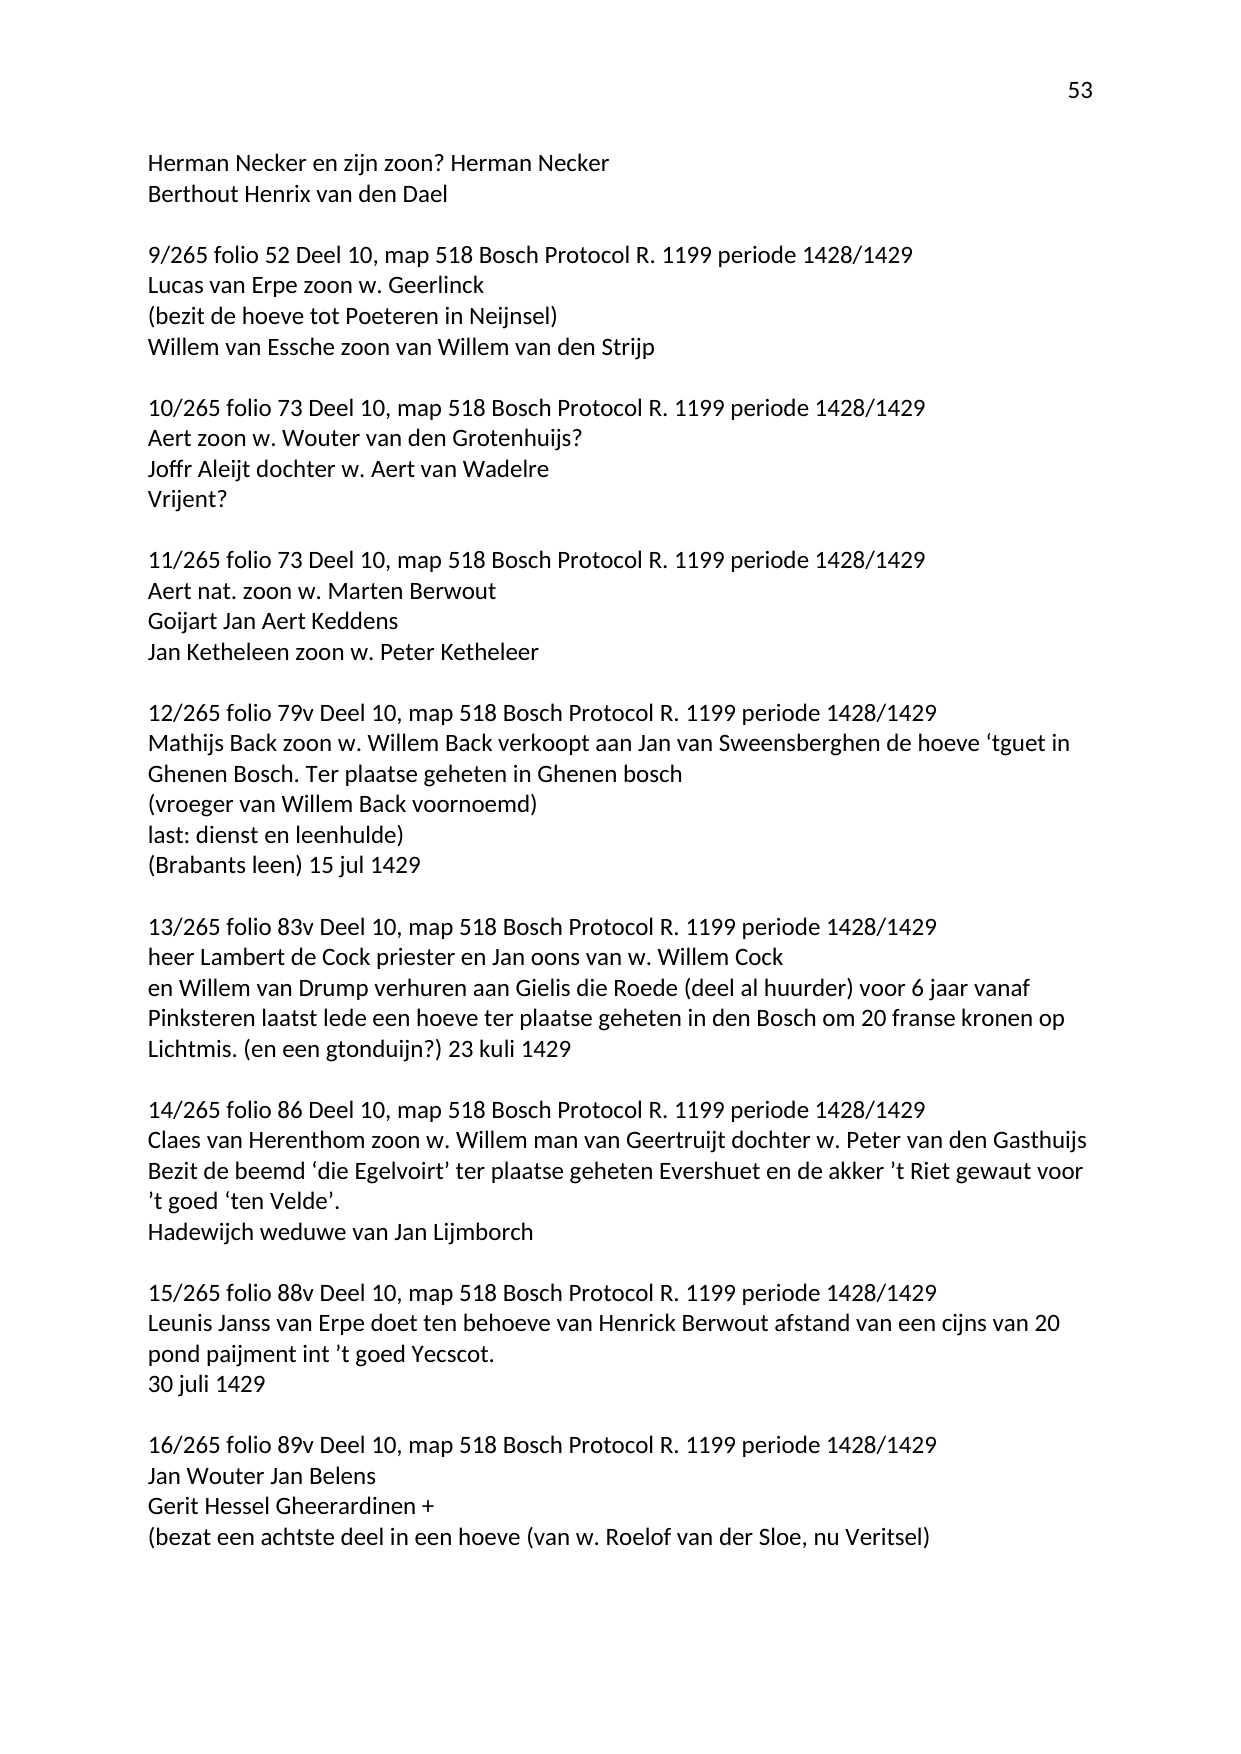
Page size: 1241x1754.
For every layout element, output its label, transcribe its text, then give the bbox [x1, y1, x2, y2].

text Lucas van Erpe zoon w. Geerlinck [148, 270, 1093, 300]
text 10/265 folio 73 Deel 10, map 518 Bosch Protocol R. 1199 periode 1428/1429 [148, 392, 1093, 422]
text (vroeger van Willem Back voornoemd) [148, 788, 1093, 819]
text Mathijs Back zoon w. Willem Back verkoopt aan Jan van Sweensberghen de hoeve ‘tguet in Ghenen Bosch. Ter plaatse geheten in Ghenen bosch [148, 727, 1093, 788]
text 15/265 folio 88v Deel 10, map 518 Bosch Protocol R. 1199 periode 1428/1429 [148, 1277, 1093, 1307]
text 16/265 folio 89v Deel 10, map 518 Bosch Protocol R. 1199 periode 1428/1429 [148, 1429, 1093, 1460]
text (bezit de hoeve tot Poeteren in Neijnsel) [148, 300, 1093, 331]
text 30 juli 1429 [148, 1368, 1093, 1399]
text Willem van Essche zoon van Willem van den Strijp [148, 331, 1093, 361]
text Claes van Herenthom zoon w. Willem man van Geertruijt dochter w. Peter van den Gasthuijs [148, 1124, 1093, 1155]
text Hadewijch weduwe van Jan Lijmborch [148, 1216, 1093, 1246]
text Aert zoon w. Wouter van den Grotenhuijs? [148, 422, 1093, 453]
text 14/265 folio 86 Deel 10, map 518 Bosch Protocol R. 1199 periode 1428/1429 [148, 1094, 1093, 1124]
text (bezat een achtste deel in een hoeve (van w. Roelof van der Sloe, nu Veritsel) [148, 1521, 1093, 1552]
text Jan Wouter Jan Belens [148, 1460, 1093, 1491]
text last: dienst en leenhulde) [148, 819, 1093, 849]
text Joffr Aleijt dochter w. Aert van Wadelre [148, 453, 1093, 483]
text Berthout Henrix van den Dael [148, 178, 1093, 209]
text Leunis Janss van Erpe doet ten behoeve van Henrick Berwout afstand van een cijns van 20 pond paijment int ’t goed Yecscot. [148, 1307, 1093, 1368]
text Bezit de beemd ‘die Egelvoirt’ ter plaatse geheten Evershuet en de akker ’t Riet gewaut voor ’t goed ‘ten Velde’. [148, 1155, 1093, 1216]
text 12/265 folio 79v Deel 10, map 518 Bosch Protocol R. 1199 periode 1428/1429 [148, 697, 1093, 727]
text en Willem van Drump verhuren aan Gielis die Roede (deel al huurder) voor 6 jaar vanaf Pinksteren laatst lede een hoeve ter plaatse geheten in den Bosch om 20 franse kronen op Lichtmis. (en een gtonduijn?) 23 kuli 1429 [148, 972, 1093, 1063]
text Gerit Hessel Gheerardinen + [148, 1491, 1093, 1521]
text 13/265 folio 83v Deel 10, map 518 Bosch Protocol R. 1199 periode 1428/1429 [148, 911, 1093, 941]
text 11/265 folio 73 Deel 10, map 518 Bosch Protocol R. 1199 periode 1428/1429 [148, 544, 1093, 575]
text 9/265 folio 52 Deel 10, map 518 Bosch Protocol R. 1199 periode 1428/1429 [148, 239, 1093, 270]
text Goijart Jan Aert Keddens [148, 605, 1093, 636]
text (Brabants leen) 15 jul 1429 [148, 849, 1093, 880]
text Jan Ketheleen zoon w. Peter Ketheleer [148, 636, 1093, 666]
text heer Lambert de Cock priester en Jan oons van w. Willem Cock [148, 941, 1093, 972]
text Aert nat. zoon w. Marten Berwout [148, 575, 1093, 605]
text Herman Necker en zijn zoon? Herman Necker [148, 148, 1093, 178]
text Vrijent? [148, 483, 1093, 514]
